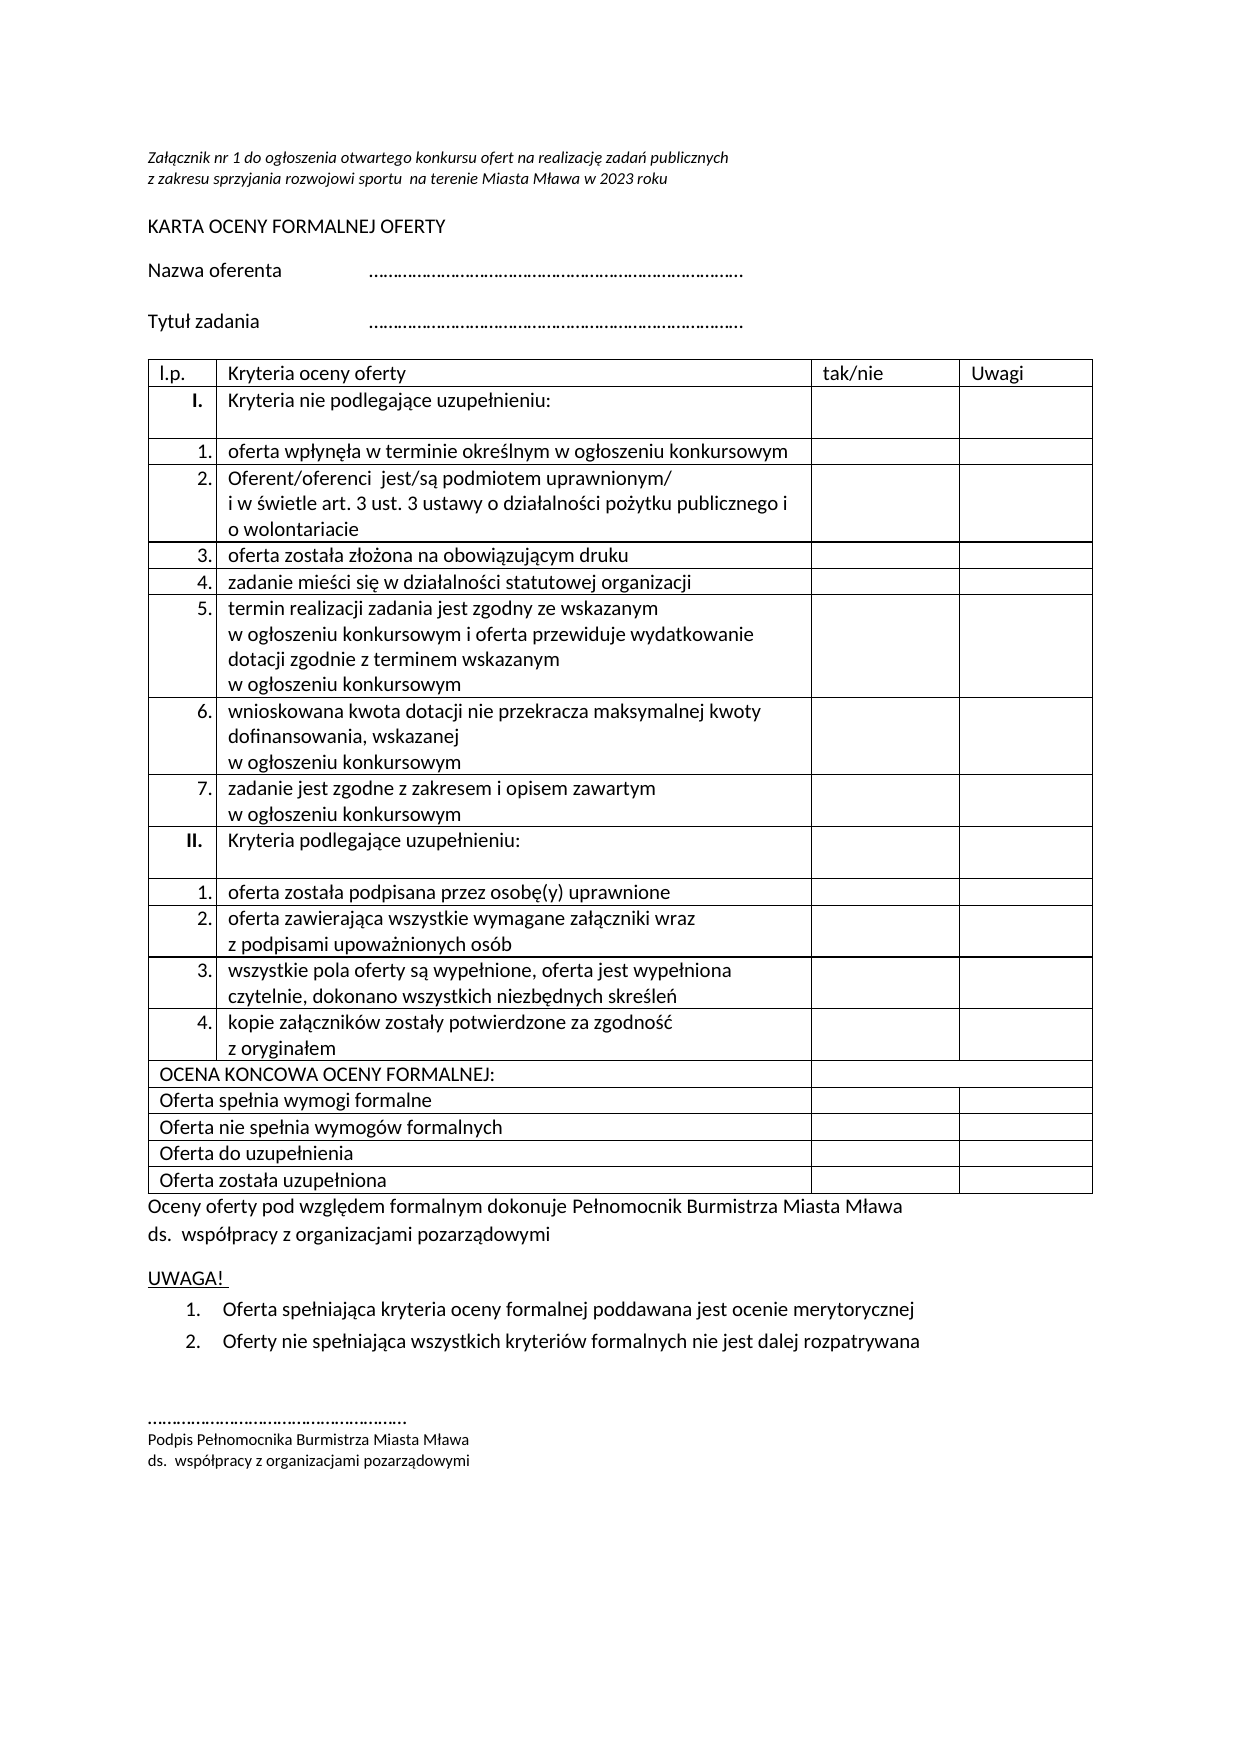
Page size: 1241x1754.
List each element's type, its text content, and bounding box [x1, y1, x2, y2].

table_cell [960, 543, 1092, 568]
table_cell zadanie mieści się w działalności statutowej organizacji [217, 569, 811, 594]
table_cell oferta wpłynęła w terminie określnym w ogłoszeniu konkursowym [217, 439, 811, 464]
table_cell [149, 906, 216, 956]
table_cell [812, 1088, 959, 1113]
table_cell [149, 958, 216, 1008]
table_cell [149, 827, 216, 878]
table_cell [960, 465, 1092, 541]
table_cell [149, 595, 216, 697]
table_cell Oferta spełnia wymogi formalne [149, 1088, 811, 1113]
text Tytuł zadania …………………………………………………………………… [148, 308, 1093, 334]
table_cell wszystkie pola oferty są wypełnione, oferta jest wypełniona czytelnie, dokonano wszystkich niezbędnych skreśleń [217, 958, 811, 1008]
table_cell [812, 1114, 959, 1139]
table_cell Oferta została uzupełniona [149, 1167, 811, 1192]
table_cell [149, 569, 216, 594]
table_cell [960, 1088, 1092, 1113]
table_cell [812, 827, 959, 878]
table_cell oferta zawierająca wszystkie wymagane załączniki wraz z podpisami upoważnionych osób [217, 906, 811, 956]
table_cell [960, 1009, 1092, 1060]
table_cell [960, 387, 1092, 438]
table_cell [960, 879, 1092, 904]
table_cell [960, 1114, 1092, 1139]
table_cell [960, 698, 1092, 774]
table_cell [812, 595, 959, 697]
table_cell [960, 958, 1092, 1008]
table_cell Kryteria podlegające uzupełnieniu: [217, 827, 811, 878]
table_cell [960, 906, 1092, 956]
list Oferty nie spełniająca wszystkich kryteriów formalnych nie jest dalej rozpatrywana [185, 1328, 1093, 1354]
table_cell [812, 906, 959, 956]
table_header l.p. [149, 360, 216, 386]
table_cell [812, 698, 959, 774]
table_cell [812, 1061, 1092, 1087]
table_cell [960, 1141, 1092, 1166]
list Oferta spełniająca kryteria oceny formalnej poddawana jest ocenie merytorycznej [185, 1297, 1093, 1322]
table_header Uwagi [960, 360, 1092, 386]
text Nazwa oferenta …………………………………………………………………… [148, 258, 1093, 283]
table_cell [149, 879, 216, 904]
table_cell [812, 543, 959, 568]
table_cell Oferent/oferenci jest/są podmiotem uprawnionym/ i w świetle art. 3 ust. 3 ustawy o działalności pożytku publicznego i o wolontariacie [217, 465, 811, 541]
table_cell Oferta do uzupełnienia [149, 1141, 811, 1166]
table_cell [149, 387, 216, 438]
table_cell [960, 775, 1092, 826]
table_cell Oferta nie spełnia wymogów formalnych [149, 1114, 811, 1139]
table_cell [149, 439, 216, 464]
text Oceny oferty pod względem formalnym dokonuje Pełnomocnik Burmistrza Miasta Mława ds. współpracy z organizacjami pozarządowymi [148, 1194, 1093, 1246]
table_cell termin realizacji zadania jest zgodny ze wskazanym w ogłoszeniu konkursowym i oferta przewiduje wydatkowanie dotacji zgodnie z terminem wskazanym w ogłoszeniu konkursowym [217, 595, 811, 697]
text UWAGA! [148, 1265, 1093, 1290]
table_cell [812, 1141, 959, 1166]
table_cell Kryteria nie podlegające uzupełnieniu: [217, 387, 811, 438]
table_cell [960, 595, 1092, 697]
table_header Kryteria oceny oferty [217, 360, 811, 386]
text Załącznik nr 1 do ogłoszenia otwartego konkursu ofert na realizację zadań publicznych z zakresu sprzyjania rozwojowi sportu na terenie Miasta Mława w 2023 roku [148, 148, 1093, 188]
table_cell [149, 1009, 216, 1060]
table_cell oferta została złożona na obowiązującym druku [217, 543, 811, 568]
table_cell [812, 775, 959, 826]
table_cell wnioskowana kwota dotacji nie przekracza maksymalnej kwoty dofinansowania, wskazanej w ogłoszeniu konkursowym [217, 698, 811, 774]
table_cell [812, 1167, 959, 1192]
table_header tak/nie [812, 360, 959, 386]
table_cell [960, 569, 1092, 594]
table_cell [812, 387, 959, 438]
table_cell [149, 543, 216, 568]
table_cell OCENA KONCOWA OCENY FORMALNEJ: [149, 1061, 811, 1087]
table_cell [960, 439, 1092, 464]
text Podpis Pełnomocnika Burmistrza Miasta Mława ds. współpracy z organizacjami pozarządowymi [148, 1429, 1093, 1470]
table_cell [812, 439, 959, 464]
table_cell [149, 465, 216, 541]
table_cell [960, 827, 1092, 878]
table_cell oferta została podpisana przez osobę(y) uprawnione [217, 879, 811, 904]
table_cell [149, 698, 216, 774]
text ……………………………………………… [148, 1404, 1093, 1429]
table_cell [149, 775, 216, 826]
table_cell [812, 465, 959, 541]
table_cell [812, 958, 959, 1008]
table_cell [960, 1167, 1092, 1192]
table_cell zadanie jest zgodne z zakresem i opisem zawartym w ogłoszeniu konkursowym [217, 775, 811, 826]
table_cell [812, 879, 959, 904]
table_cell kopie załączników zostały potwierdzone za zgodność z oryginałem [217, 1009, 811, 1060]
table_cell [812, 1009, 959, 1060]
text KARTA OCENY FORMALNEJ OFERTY [148, 214, 1093, 239]
table_cell [812, 569, 959, 594]
